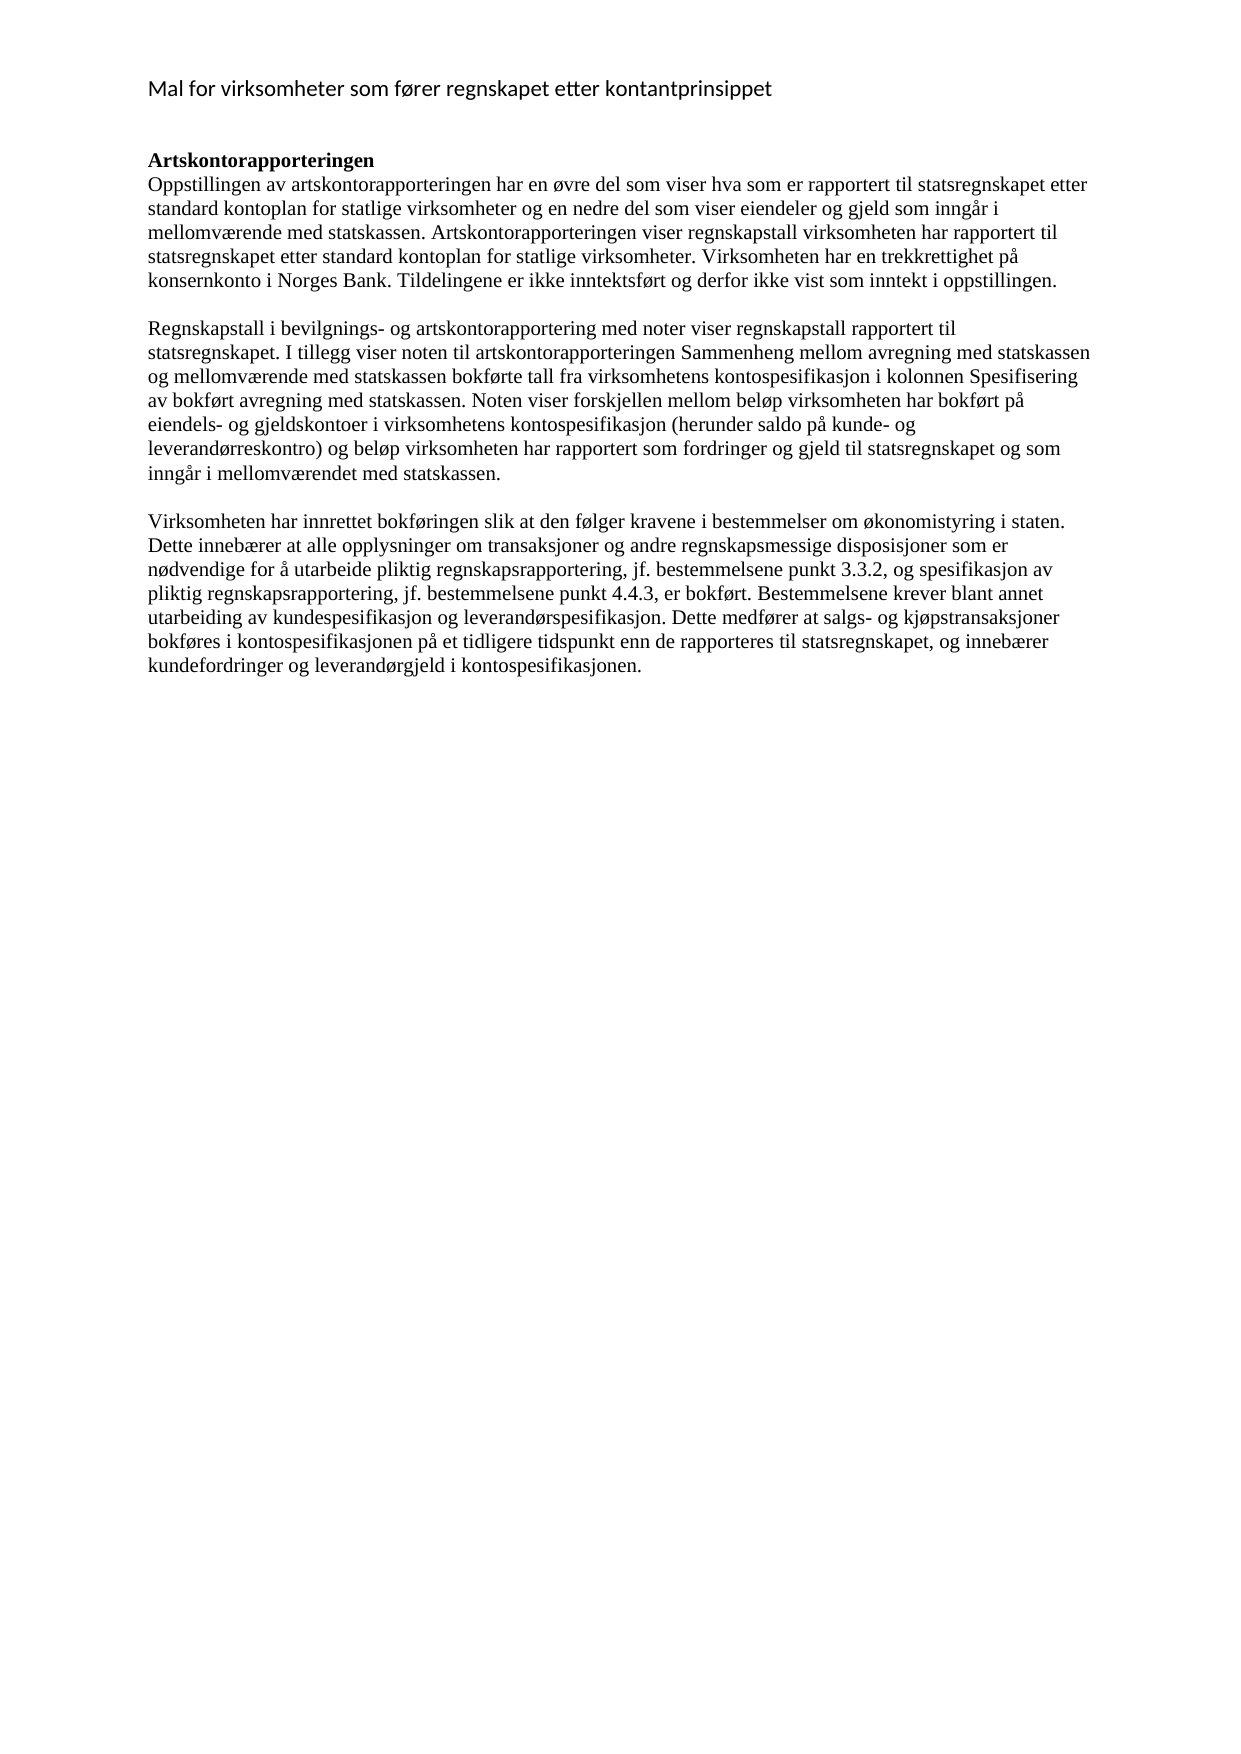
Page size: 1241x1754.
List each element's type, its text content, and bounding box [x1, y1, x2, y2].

text Artskontorapporteringen [148, 148, 1093, 172]
text Virksomheten har innrettet bokføringen slik at den følger kravene i bestemmelser om økonomistyring i staten. Dette innebærer at alle opplysninger om transaksjoner og andre regnskapsmessige disposisjoner som er nødvendige for å utarbeide pliktig regnskapsrapportering, jf. bestemmelsene punkt 3.3.2, og spesifikasjon av pliktig regnskapsrapportering, jf. bestemmelsene punkt 4.4.3, er bokført. Bestemmelsene krever blant annet utarbeiding av kundespesifikasjon og leverandørspesifikasjon. Dette medfører at salgs- og kjøpstransaksjoner bokføres i kontospesifikasjonen på et tidligere tidspunkt enn de rapporteres til statsregnskapet, og innebærer kundefordringer og leverandørgjeld i kontospesifikasjonen. [148, 508, 1093, 677]
text Oppstillingen av artskontorapporteringen har en øvre del som viser hva som er rapportert til statsregnskapet etter standard kontoplan for statlige virksomheter og en nedre del som viser eiendeler og gjeld som inngår i mellomværende med statskassen. Artskontorapporteringen viser regnskapstall virksomheten har rapportert til statsregnskapet etter standard kontoplan for statlige virksomheter. Virksomheten har en trekkrettighet på konsernkonto i Norges Bank. Tildelingene er ikke inntektsført og derfor ikke vist som inntekt i oppstillingen. [148, 172, 1093, 292]
text Regnskapstall i bevilgnings- og artskontorapportering med noter viser regnskapstall rapportert til statsregnskapet. I tillegg viser noten til artskontorapporteringen Sammenheng mellom avregning med statskassen og mellomværende med statskassen bokførte tall fra virksomhetens kontospesifikasjon i kolonnen Spesifisering av bokført avregning med statskassen. Noten viser forskjellen mellom beløp virksomheten har bokført på eiendels- og gjeldskontoer i virksomhetens kontospesifikasjon (herunder saldo på kunde- og leverandørreskontro) og beløp virksomheten har rapportert som fordringer og gjeld til statsregnskapet og som inngår i mellomværendet med statskassen. [148, 316, 1093, 484]
